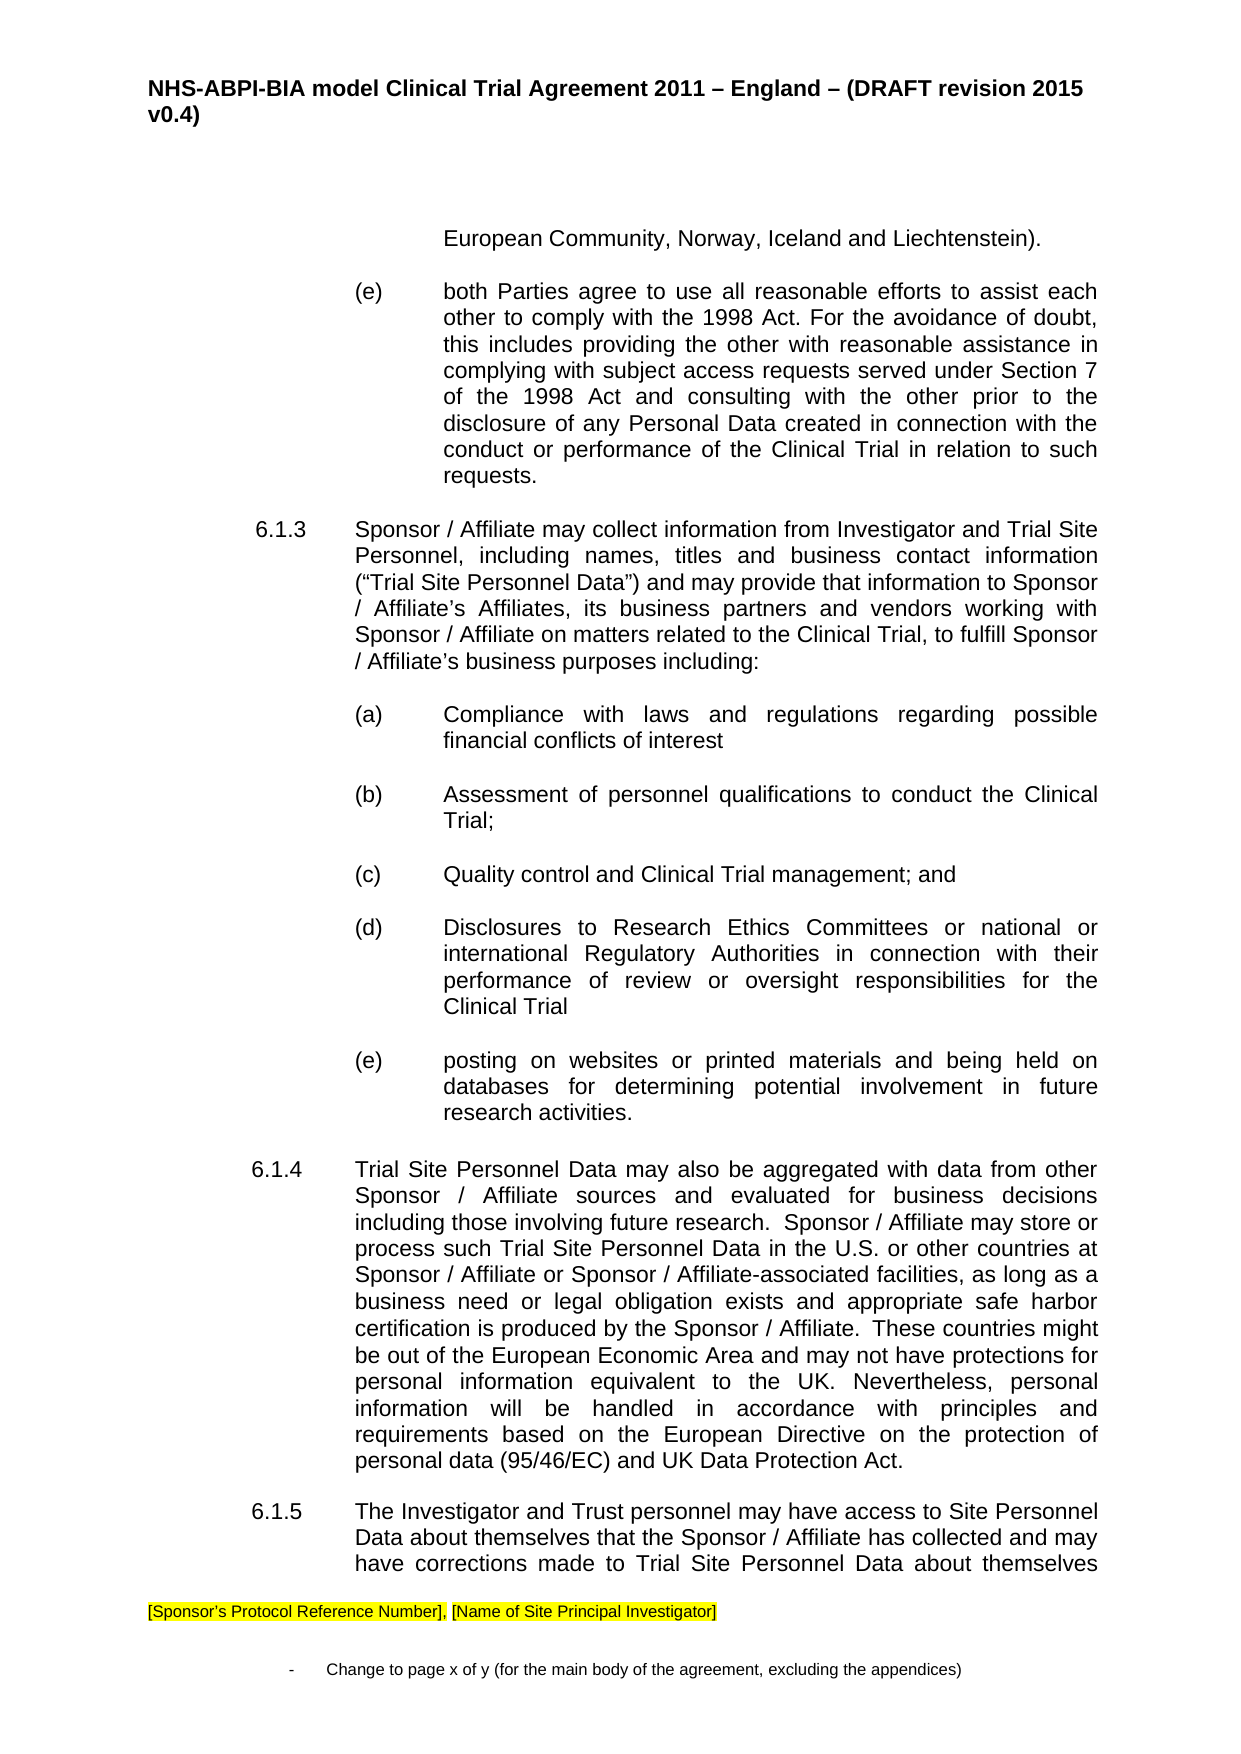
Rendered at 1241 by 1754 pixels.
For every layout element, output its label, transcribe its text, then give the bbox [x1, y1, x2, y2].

subtitle Assessment of personnel qualifications to conduct the Clinical Trial; [354, 781, 1098, 833]
subtitle Sponsor / Affiliate may collect information from Investigator and Trial Site Personnel, including names, titles and business contact information (“Trial Site Personnel Data”) and may provide that information to Sponsor / Affiliate’s Affiliates, its business partners and vendors working with Sponsor / Affiliate on matters related to the Clinical Trial, to fulfill Sponsor / Affiliate’s business purposes including: [255, 516, 1098, 674]
subtitle Quality control and Clinical Trial management; and [354, 861, 1098, 887]
subtitle both Parties agree to use all reasonable efforts to assist each other to comply with the 1998 Act. For the avoidance of doubt, this includes providing the other with reasonable assistance in complying with subject access requests served under Section 7 of the 1998 Act and consulting with the other prior to the disclosure of any Personal Data created in connection with the conduct or performance of the Clinical Trial in relation to such requests. [354, 278, 1098, 489]
subtitle Compliance with laws and regulations regarding possible financial conflicts of interest [354, 701, 1098, 754]
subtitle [354, 224, 1098, 251]
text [251, 1498, 1098, 1577]
subtitle posting on websites or printed materials and being held on databases for determining potential involvement in future research activities. [354, 1047, 1098, 1126]
subtitle Disclosures to Research Ethics Committees or national or international Regulatory Authorities in connection with their performance of review or oversight responsibilities for the Clinical Trial [354, 914, 1098, 1019]
text 6.1.4 Trial Site Personnel Data may also be aggregated with data from other Sponsor / Affiliate sources and evaluated for business decisions including those involving future research. Sponsor / Affiliate may store or process such Trial Site Personnel Data in the U.S. or other countries at Sponsor / Affiliate or Sponsor / Affiliate-associated facilities, as long as a business need or legal obligation exists and appropriate safe harbor certification is produced by the Sponsor / Affiliate. These countries might be out of the European Economic Area and may not have protections for personal information equivalent to the UK. Nevertheless, personal information will be handled in accordance with principles and requirements based on the European Directive on the protection of personal data (95/46/EC) and UK Data Protection Act. [251, 1156, 1098, 1474]
